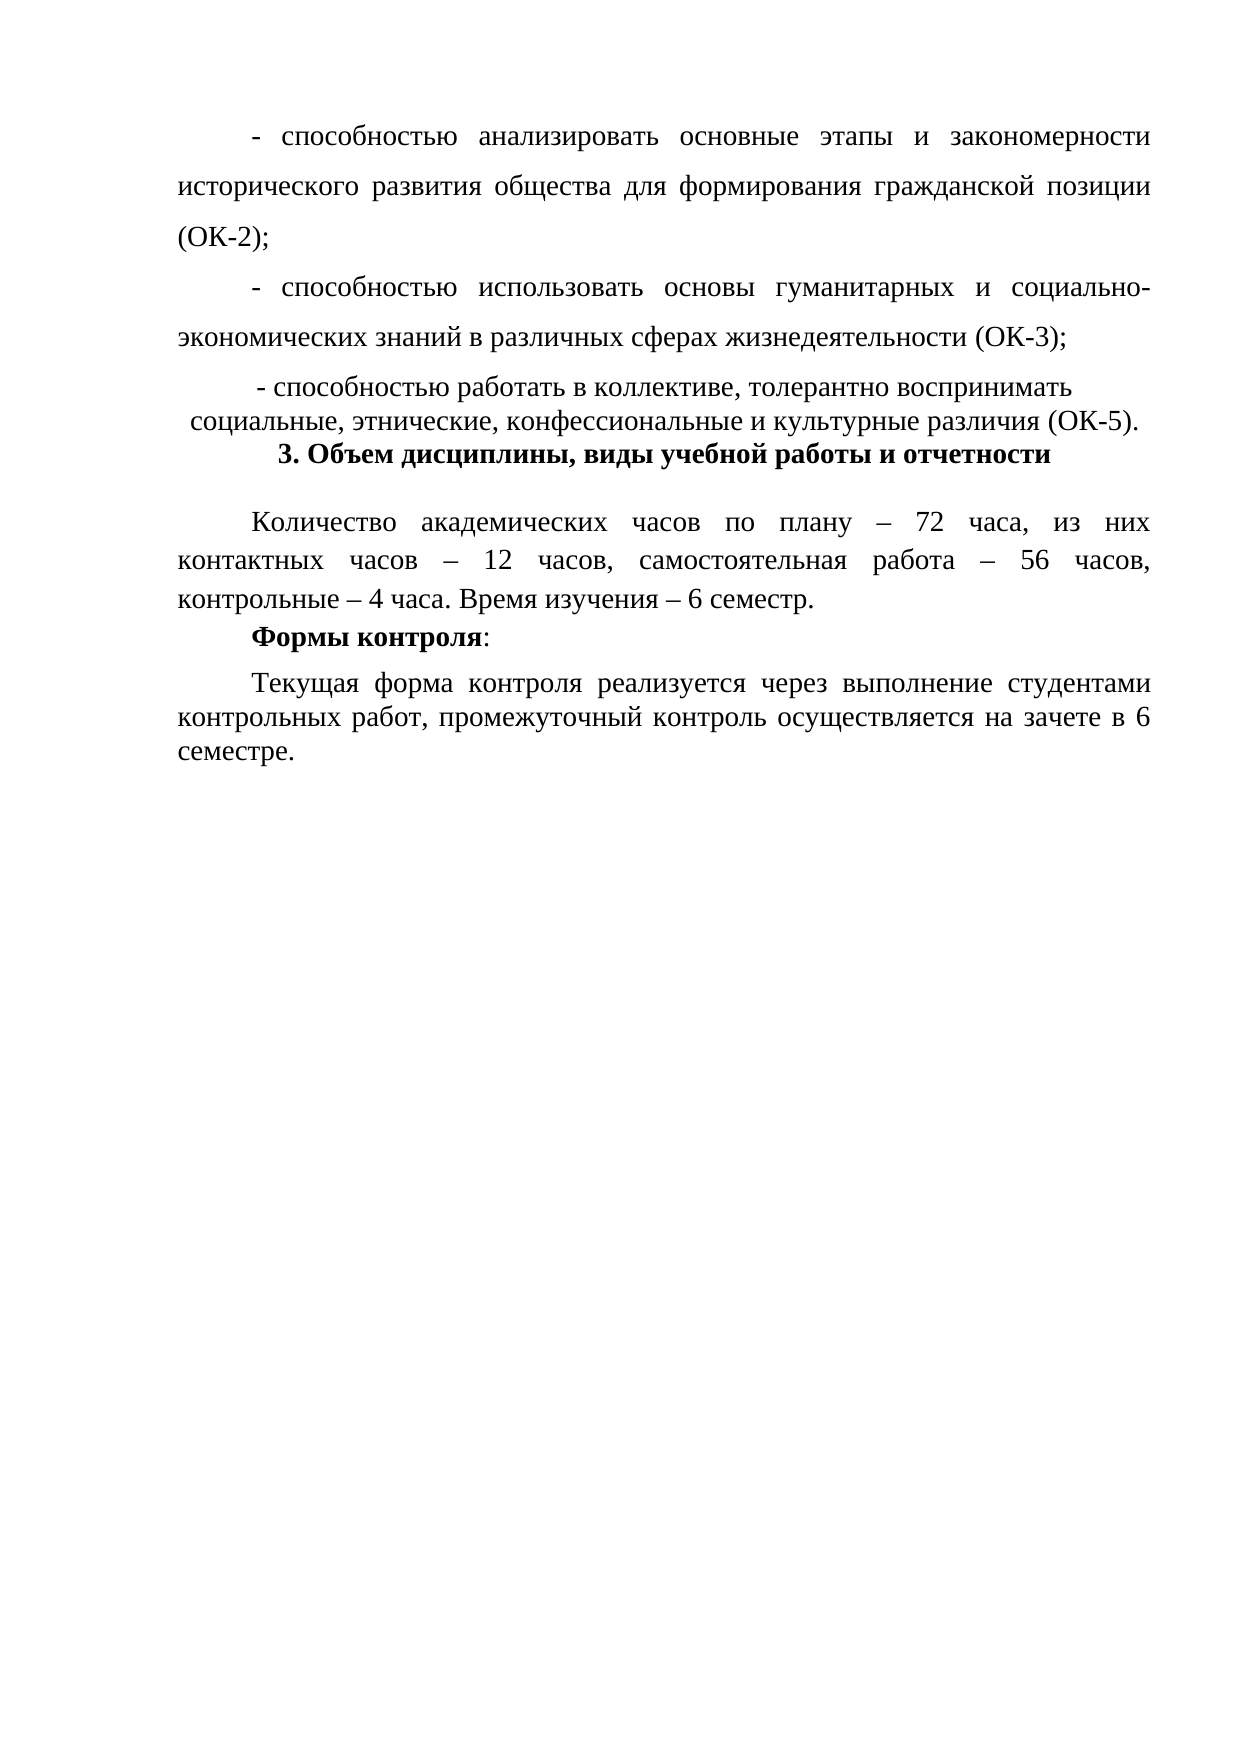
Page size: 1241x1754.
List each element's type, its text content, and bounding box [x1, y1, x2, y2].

text Текущая форма контроля реализуется через выполнение студентами контрольных работ, промежуточный контроль осуществляется на зачете в 6 семестре. [177, 666, 1152, 766]
text Количество академических часов по плану – 72 часа, из них контактных часов – 12 часов, самостоятельная работа – 56 часов, контрольные – 4 часа. Время изучения – 6 семестр. [177, 504, 1152, 614]
text - способностью работать в коллективе, толерантно воспринимать социальные, этнические, конфессиональные и культурные различия (ОК-5). 3. Объем дисциплины, виды учебной работы и отчетности [177, 370, 1152, 470]
text - способностью анализировать основные этапы и закономерности исторического развития общества для формирования гражданской позиции (ОК-2); [177, 118, 1152, 252]
text Формы контроля: [177, 619, 1152, 653]
text - способностью использовать основы гуманитарных и социально-экономических знаний в различных сферах жизнедеятельности (ОК-3); [177, 269, 1152, 353]
